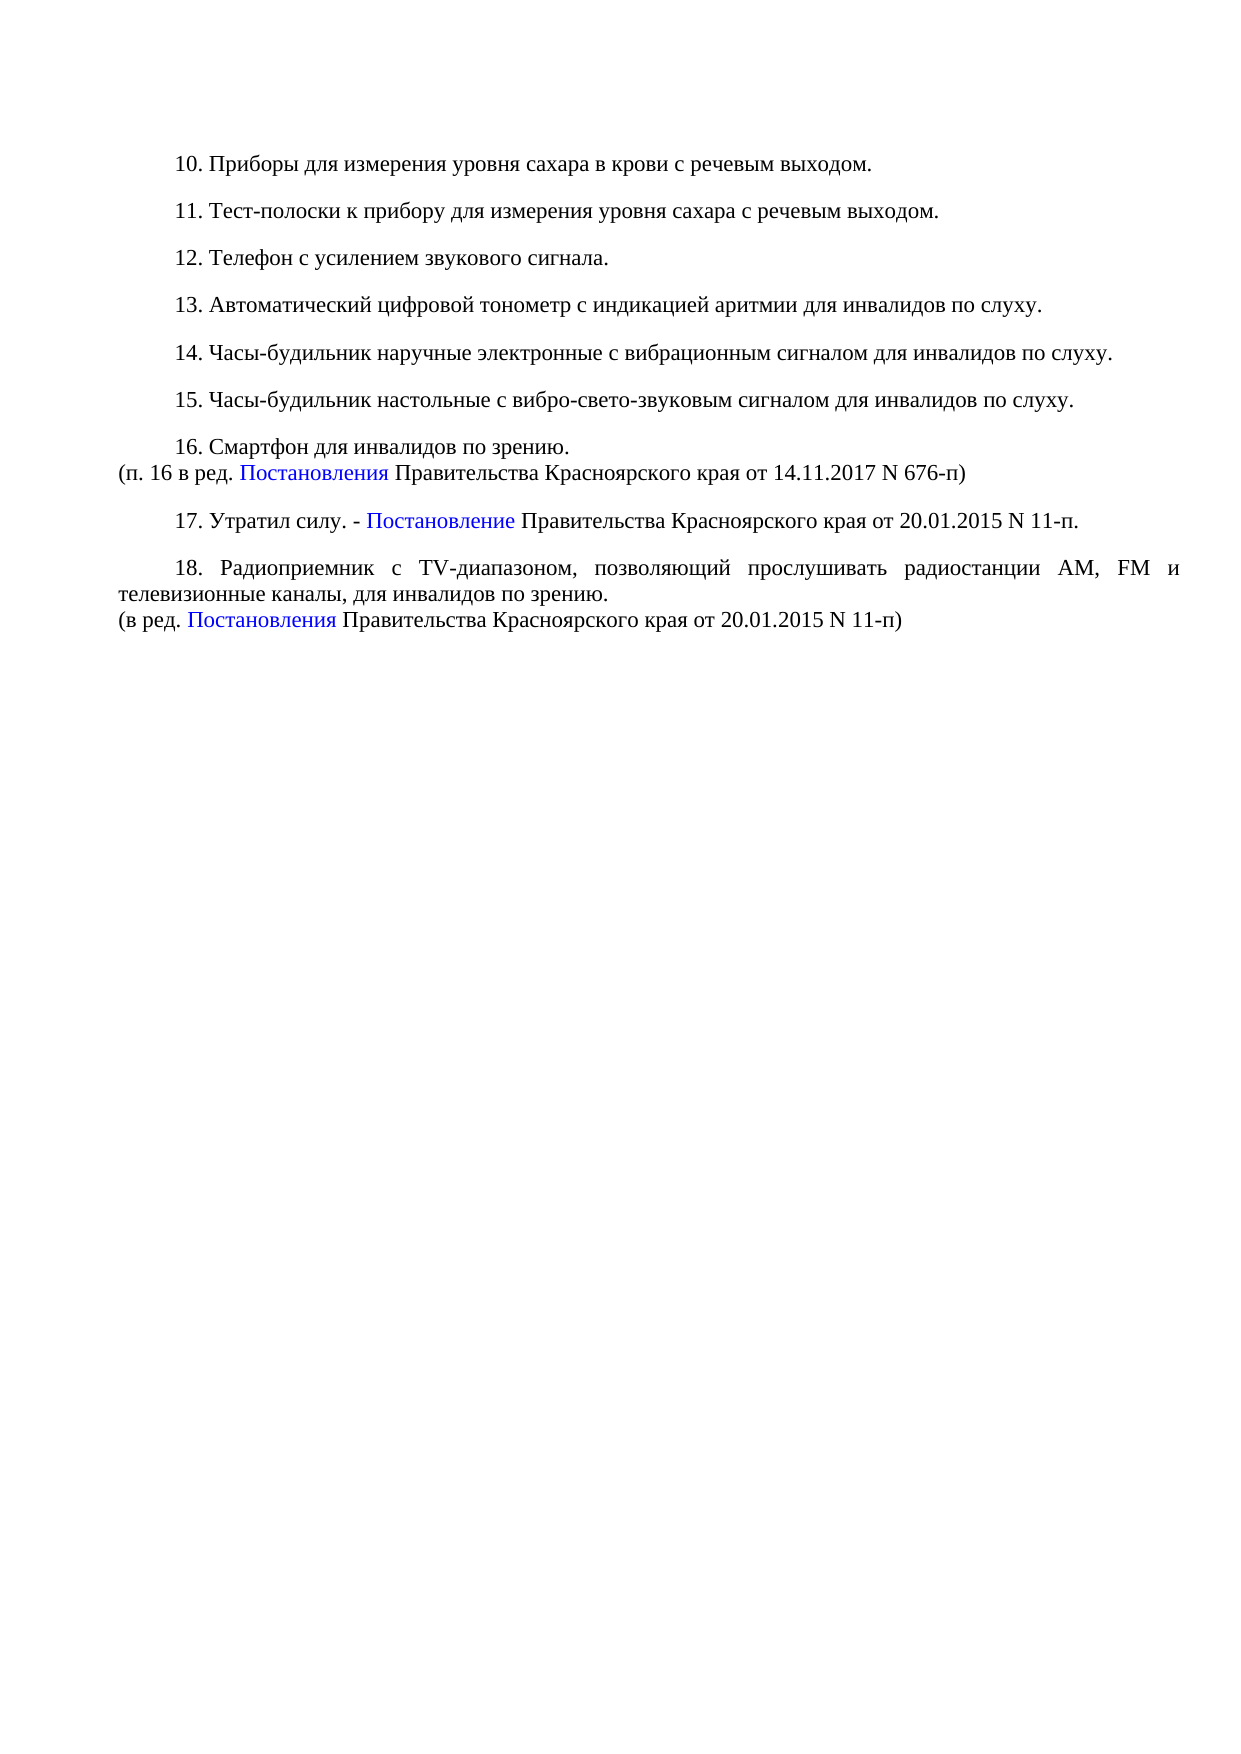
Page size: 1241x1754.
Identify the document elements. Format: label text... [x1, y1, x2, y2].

text 12. Телефон с усилением звукового сигнала. [118, 244, 1181, 271]
text 16. Смартфон для инвалидов по зрению. [118, 433, 1181, 459]
text 10. Приборы для измерения уровня сахара в крови с речевым выходом. [118, 150, 1181, 176]
text (в ред. Постановления Правительства Красноярского края от 20.01.2015 N 11-п) [118, 607, 1181, 633]
text 17. Утратил силу. - Постановление Правительства Красноярского края от 20.01.2015 N 11-п. [118, 507, 1181, 533]
text 13. Автоматический цифровой тонометр с индикацией аритмии для инвалидов по слуху. [118, 292, 1181, 318]
text 14. Часы-будильник наручные электронные с вибрационным сигналом для инвалидов по слуху. [118, 339, 1181, 365]
text 15. Часы-будильник настольные с вибро-свето-звуковым сигналом для инвалидов по слуху. [118, 386, 1181, 412]
text 18. Радиоприемник с TV-диапазоном, позволяющий прослушивать радиостанции AM, FM и телевизионные каналы, для инвалидов по зрению. [118, 554, 1181, 607]
text (п. 16 в ред. Постановления Правительства Красноярского края от 14.11.2017 N 676-п) [118, 459, 1181, 486]
text 11. Тест-полоски к прибору для измерения уровня сахара с речевым выходом. [118, 197, 1181, 223]
